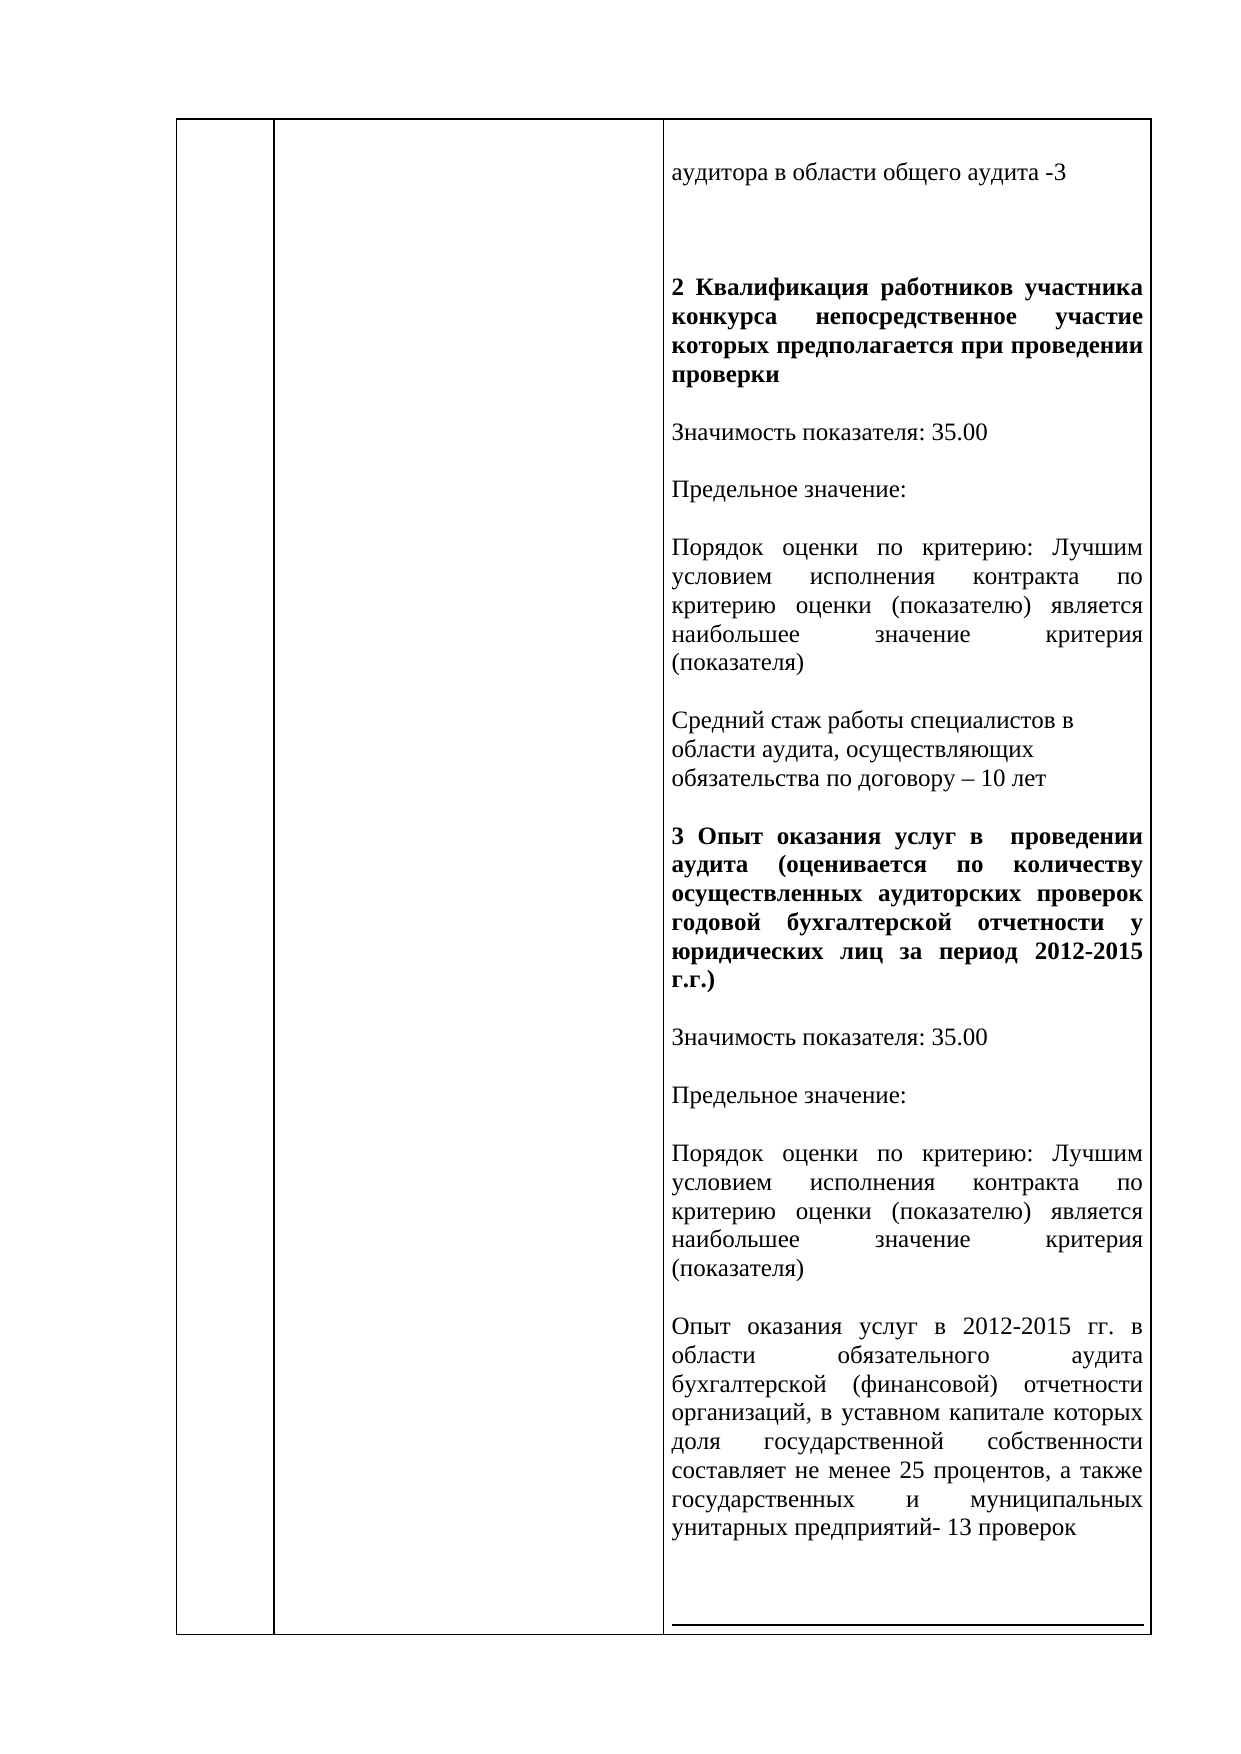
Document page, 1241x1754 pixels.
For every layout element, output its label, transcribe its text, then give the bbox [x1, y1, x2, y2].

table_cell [275, 120, 663, 1634]
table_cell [664, 120, 1150, 1634]
table_cell 3 [177, 120, 273, 1634]
